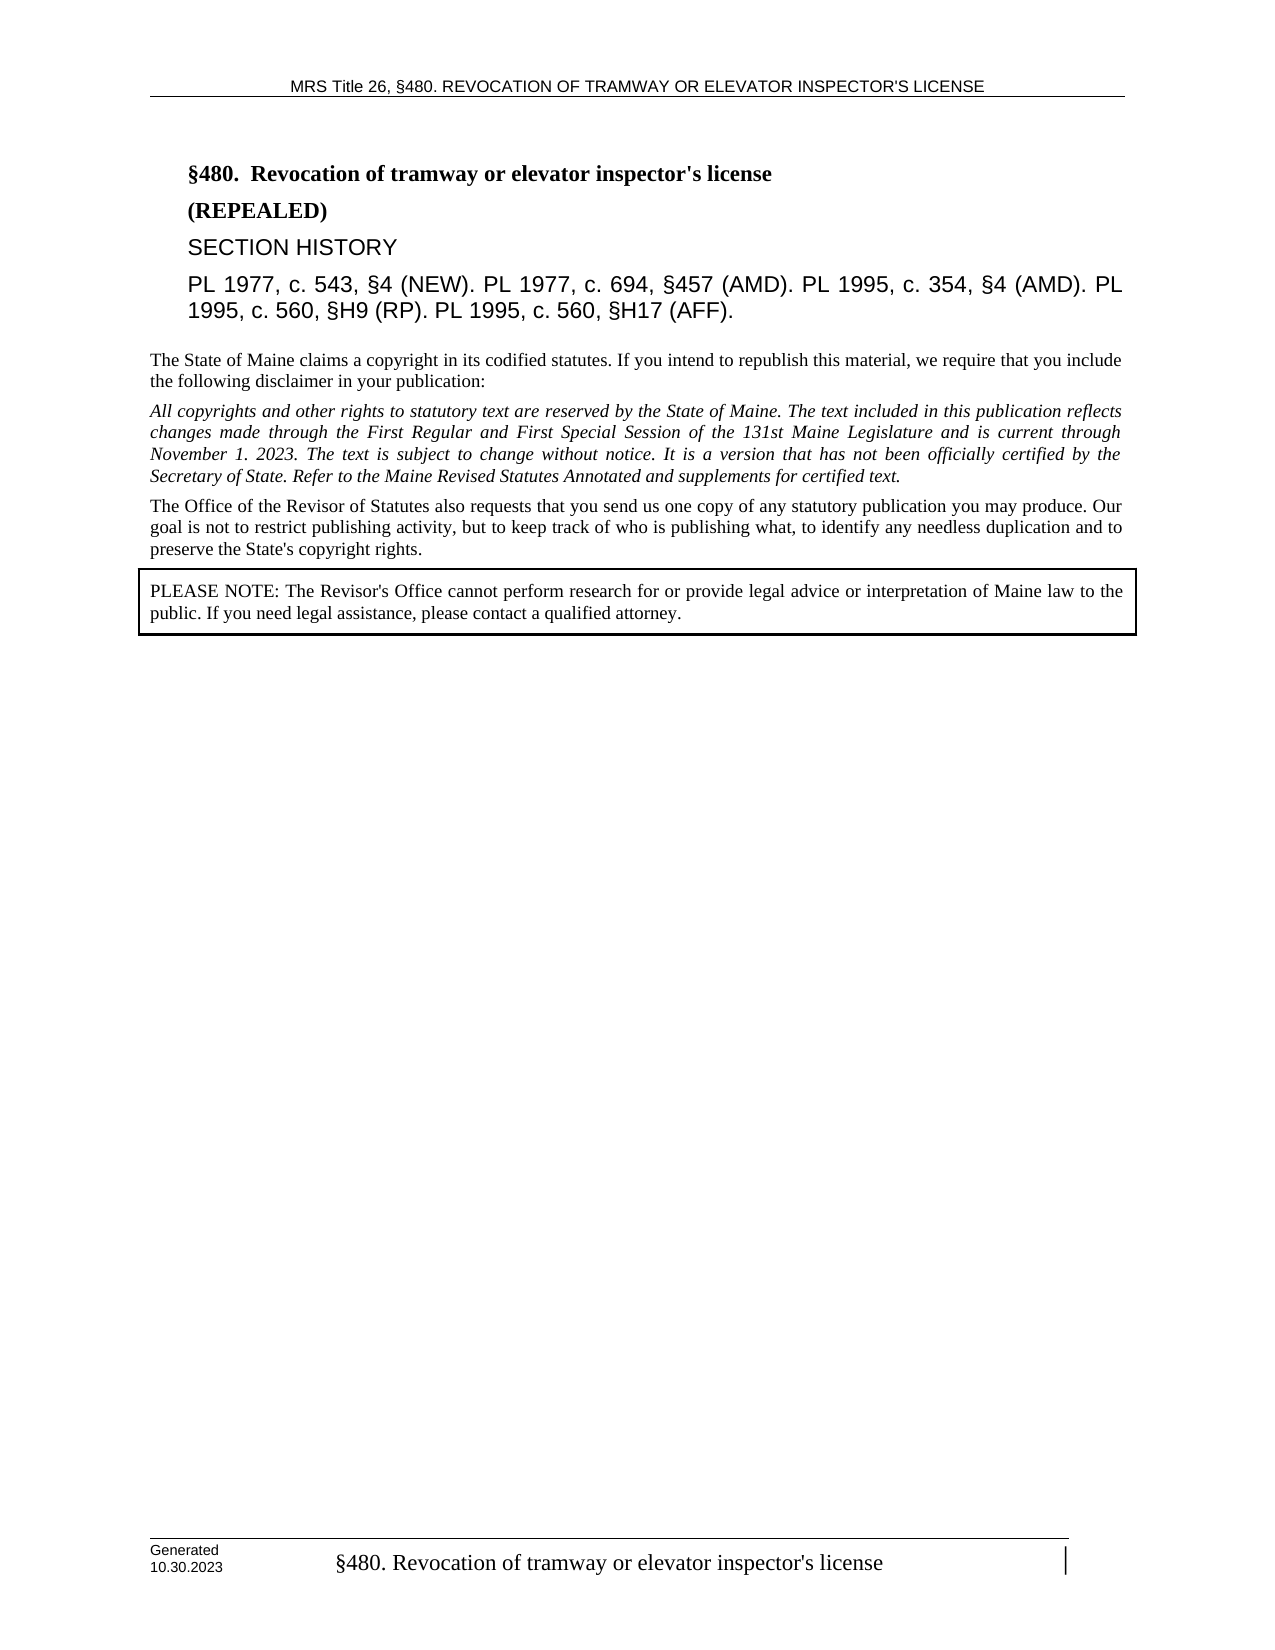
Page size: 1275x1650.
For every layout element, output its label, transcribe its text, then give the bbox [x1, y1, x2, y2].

text All copyrights and other rights to statutory text are reserved by the State of Maine. The text included in this publication reflects changes made through the First Regular and First Special Session of the 131st Maine Legislature and is current through November 1. 2023 . The text is subject to change without notice. It is a version that has not been officially certified by the Secretary of State. Refer to the Maine Revised Statutes Annotated and supplements for certified text. [150, 400, 1125, 486]
text PL 1977, c. 543, §4 (NEW). PL 1977, c. 694, §457 (AMD). PL 1995, c. 354, §4 (AMD). PL 1995, c. 560, §H9 (RP). PL 1995, c. 560, §H17 (AFF). [187, 271, 1125, 323]
text PLEASE NOTE: The Revisor's Office cannot perform research for or provide legal advice or interpretation of Maine law to the public. If you need legal assistance, please contact a qualified attorney. [140, 570, 1135, 633]
text SECTION HISTORY [187, 234, 1125, 260]
text The State of Maine claims a copyright in its codified statutes. If you intend to republish this material, we require that you include the following disclaimer in your publication: [150, 348, 1125, 392]
text §480. Revocation of tramway or elevator inspector's license [187, 160, 1125, 187]
text The Office of the Revisor of Statutes also requests that you send us one copy of any statutory publication you may produce. Our goal is not to restrict publishing activity, but to keep track of who is publishing what, to identify any needless duplication and to preserve the State's copyright rights. [150, 494, 1125, 559]
text (REPEALED) [187, 197, 1125, 223]
